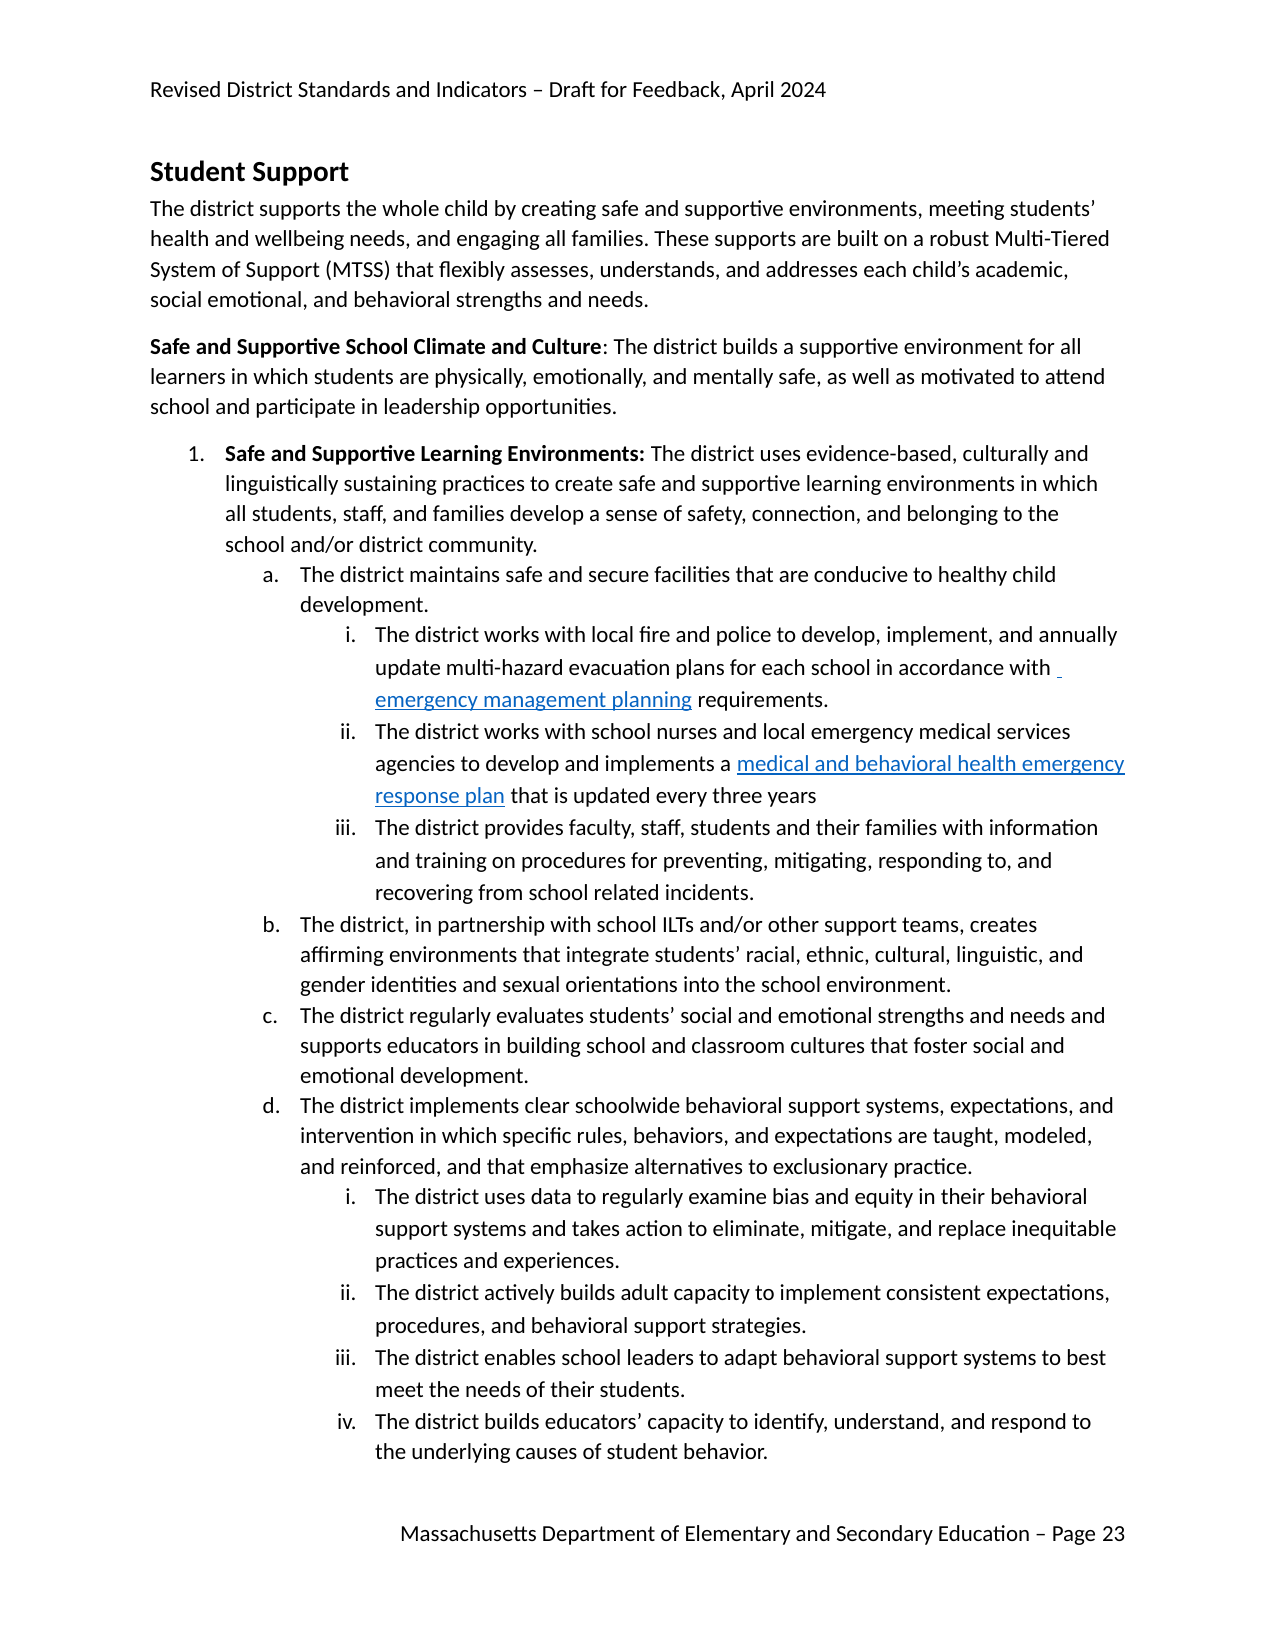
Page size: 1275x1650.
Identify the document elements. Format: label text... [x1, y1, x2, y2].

list The district uses data to regularly examine bias and equity in their behavioral support systems and takes action to eliminate, mitigate, and replace inequitable practices and experiences. [356, 1182, 1125, 1274]
list The district regularly evaluates students’ social and emotional strengths and needs and supports educators in building school and classroom cultures that foster social and emotional development. [262, 1001, 1125, 1089]
list The district implements clear schoolwide behavioral support systems, expectations, and intervention in which specific rules, behaviors, and expectations are taught, modeled, and reinforced, and that emphasize alternatives to exclusionary practice. [262, 1091, 1125, 1180]
subtitle Student Support [150, 153, 1125, 189]
list The district actively builds adult capacity to implement consistent expectations, procedures, and behavioral support strategies. [356, 1278, 1125, 1339]
list Safe and Supportive Learning Environments: The district uses evidence-based, culturally and linguistically sustaining practices to create safe and supportive learning environments in which all students, staff, and families develop a sense of safety, connection, and belonging to the school and/or district community. [187, 439, 1125, 558]
text Safe and Supportive School Climate and Culture: The district builds a supportive environment for all learners in which students are physically, emotionally, and mentally safe, as well as motivated to attend school and participate in leadership opportunities. [150, 332, 1125, 420]
list The district works with school nurses and local emergency medical services agencies to develop and implements a medical and behavioral health emergency response plan that is updated every three years [356, 717, 1125, 809]
list The district works with local fire and police to develop, implement, and annually update multi-hazard evacuation plans for each school in accordance with emergency management planning requirements. [356, 620, 1125, 713]
list The district provides faculty, staff, students and their families with information and training on procedures for preventing, mitigating, responding to, and recovering from school related incidents. [356, 813, 1125, 906]
list The district builds educators’ capacity to identify, understand, and respond to the underlying causes of student behavior. [356, 1407, 1125, 1466]
list The district maintains safe and secure facilities that are conducive to healthy child development. [262, 560, 1125, 618]
text The district supports the whole child by creating safe and supportive environments, meeting students’ health and wellbeing needs, and engaging all families. These supports are built on a robust Multi-Tiered System of Support (MTSS) that flexibly assesses, understands, and addresses each child’s academic, social emotional, and behavioral strengths and needs. [150, 194, 1125, 313]
list The district, in partnership with school ILTs and/or other support teams, creates affirming environments that integrate students’ racial, ethnic, cultural, linguistic, and gender identities and sexual orientations into the school environment. [262, 910, 1125, 998]
list The district enables school leaders to adapt behavioral support systems to best meet the needs of their students. [356, 1343, 1125, 1403]
